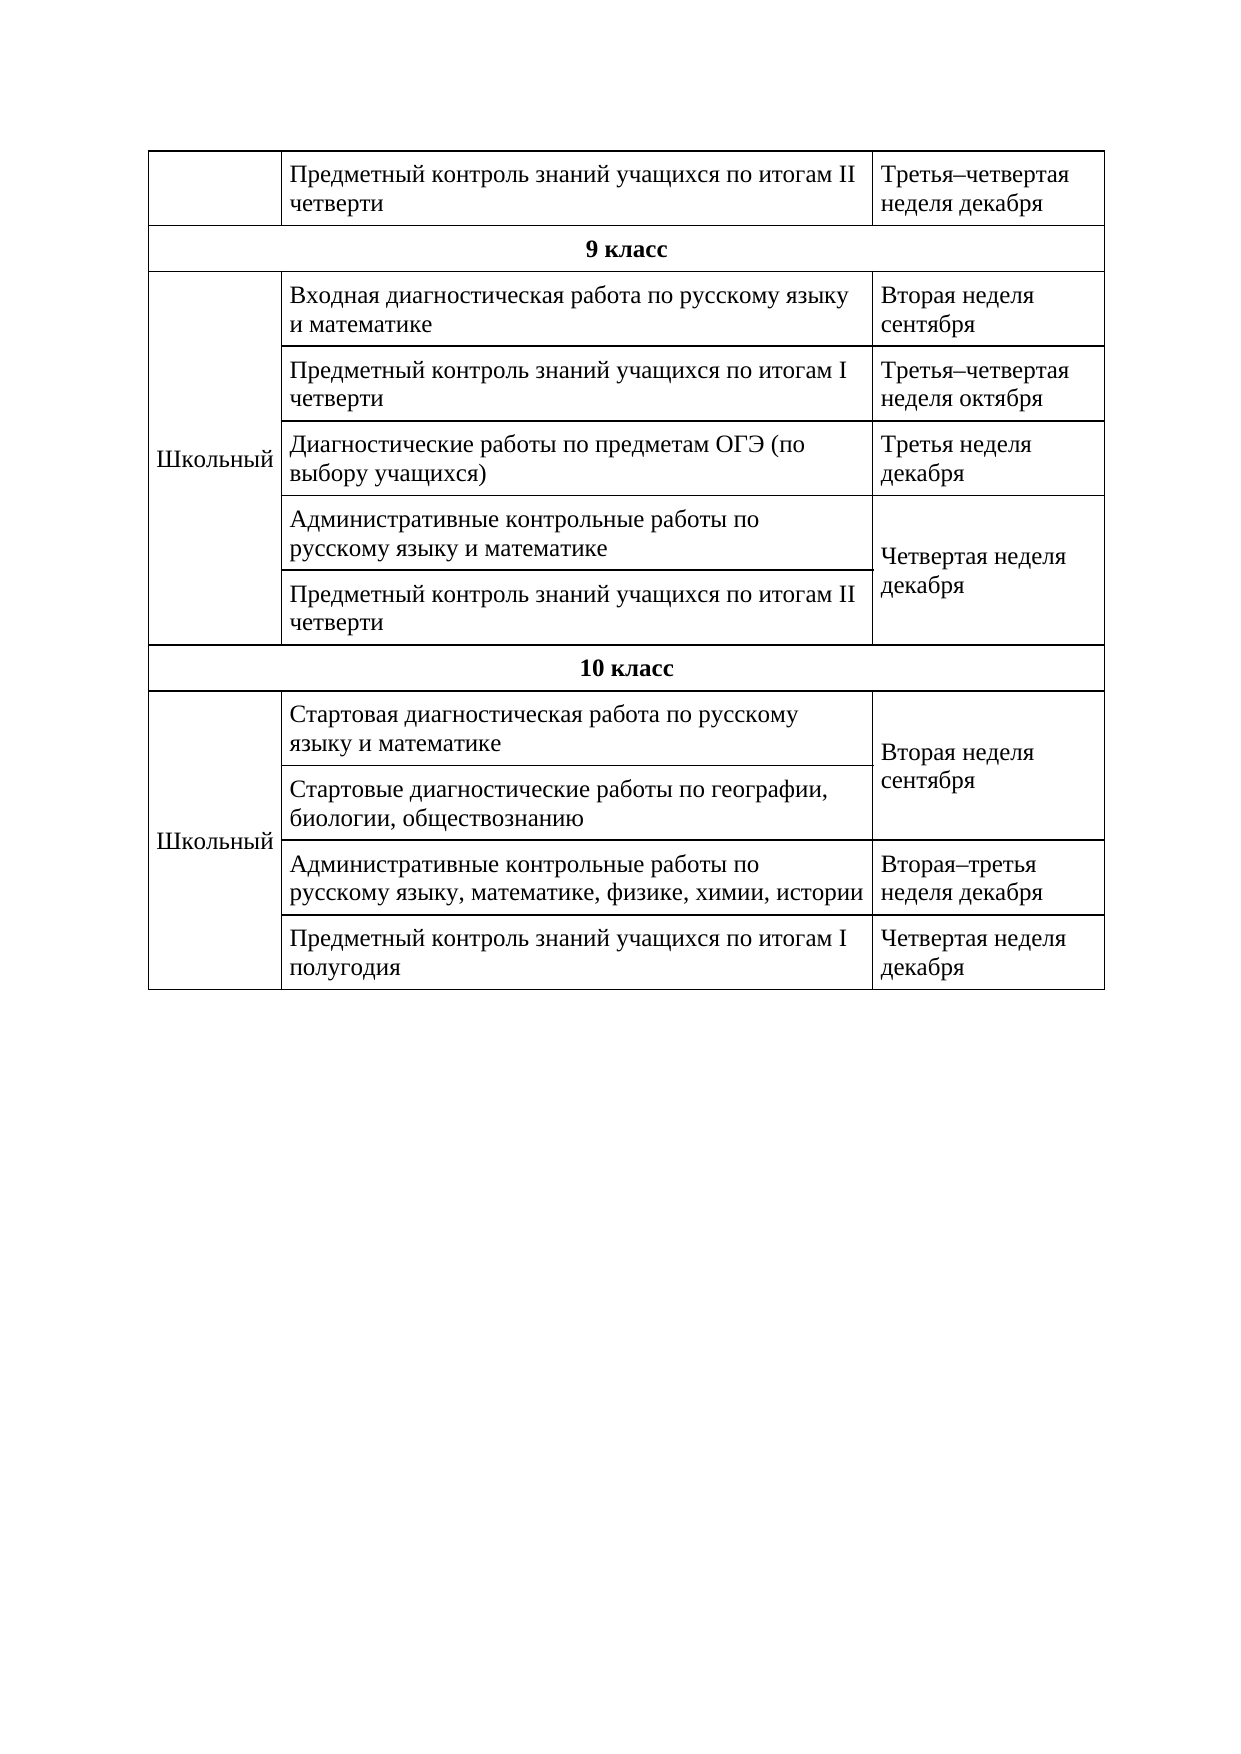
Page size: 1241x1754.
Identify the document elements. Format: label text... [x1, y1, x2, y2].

table_cell 10 класс [149, 646, 1104, 690]
table_cell Диагностические работы по предметам ОГЭ (по выбору учащихся) [282, 422, 872, 495]
table_cell Предметный контроль знаний учащихся по итогам II четверти [282, 571, 872, 644]
table_cell Административные контрольные работы по русскому языку и математике [282, 496, 872, 569]
table_cell Административные контрольные работы по русскому языку, математике, физике, химии, истории [282, 841, 872, 914]
table_cell 9 класс [149, 226, 1104, 271]
table_cell Стартовые диагностические работы по географии, биологии, обществознанию [282, 766, 872, 839]
table_cell Вторая неделя сентября [873, 272, 1104, 345]
table_cell Школьный [149, 272, 281, 644]
table_cell Третья–четвертая неделя декабря [873, 152, 1104, 225]
table_cell Школьный [149, 692, 281, 989]
table_cell Предметный контроль знаний учащихся по итогам I полугодия [282, 916, 872, 989]
table_cell Предметный контроль знаний учащихся по итогам II четверти [282, 152, 872, 225]
table_cell Четвертая неделя декабря [873, 916, 1104, 989]
table_cell Третья неделя декабря [873, 422, 1104, 495]
table_cell Предметный контроль знаний учащихся по итогам I четверти [282, 347, 872, 420]
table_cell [282, 272, 872, 345]
table_cell Третья–четвертая неделя октября [873, 347, 1104, 420]
table_cell Стартовая диагностическая работа по русскому языку и математике [282, 692, 872, 765]
table_cell Вторая–третья неделя декабря [873, 841, 1104, 914]
table_cell Вторая неделя сентября [873, 692, 1104, 839]
table_cell Четвертая неделя декабря [873, 496, 1104, 644]
